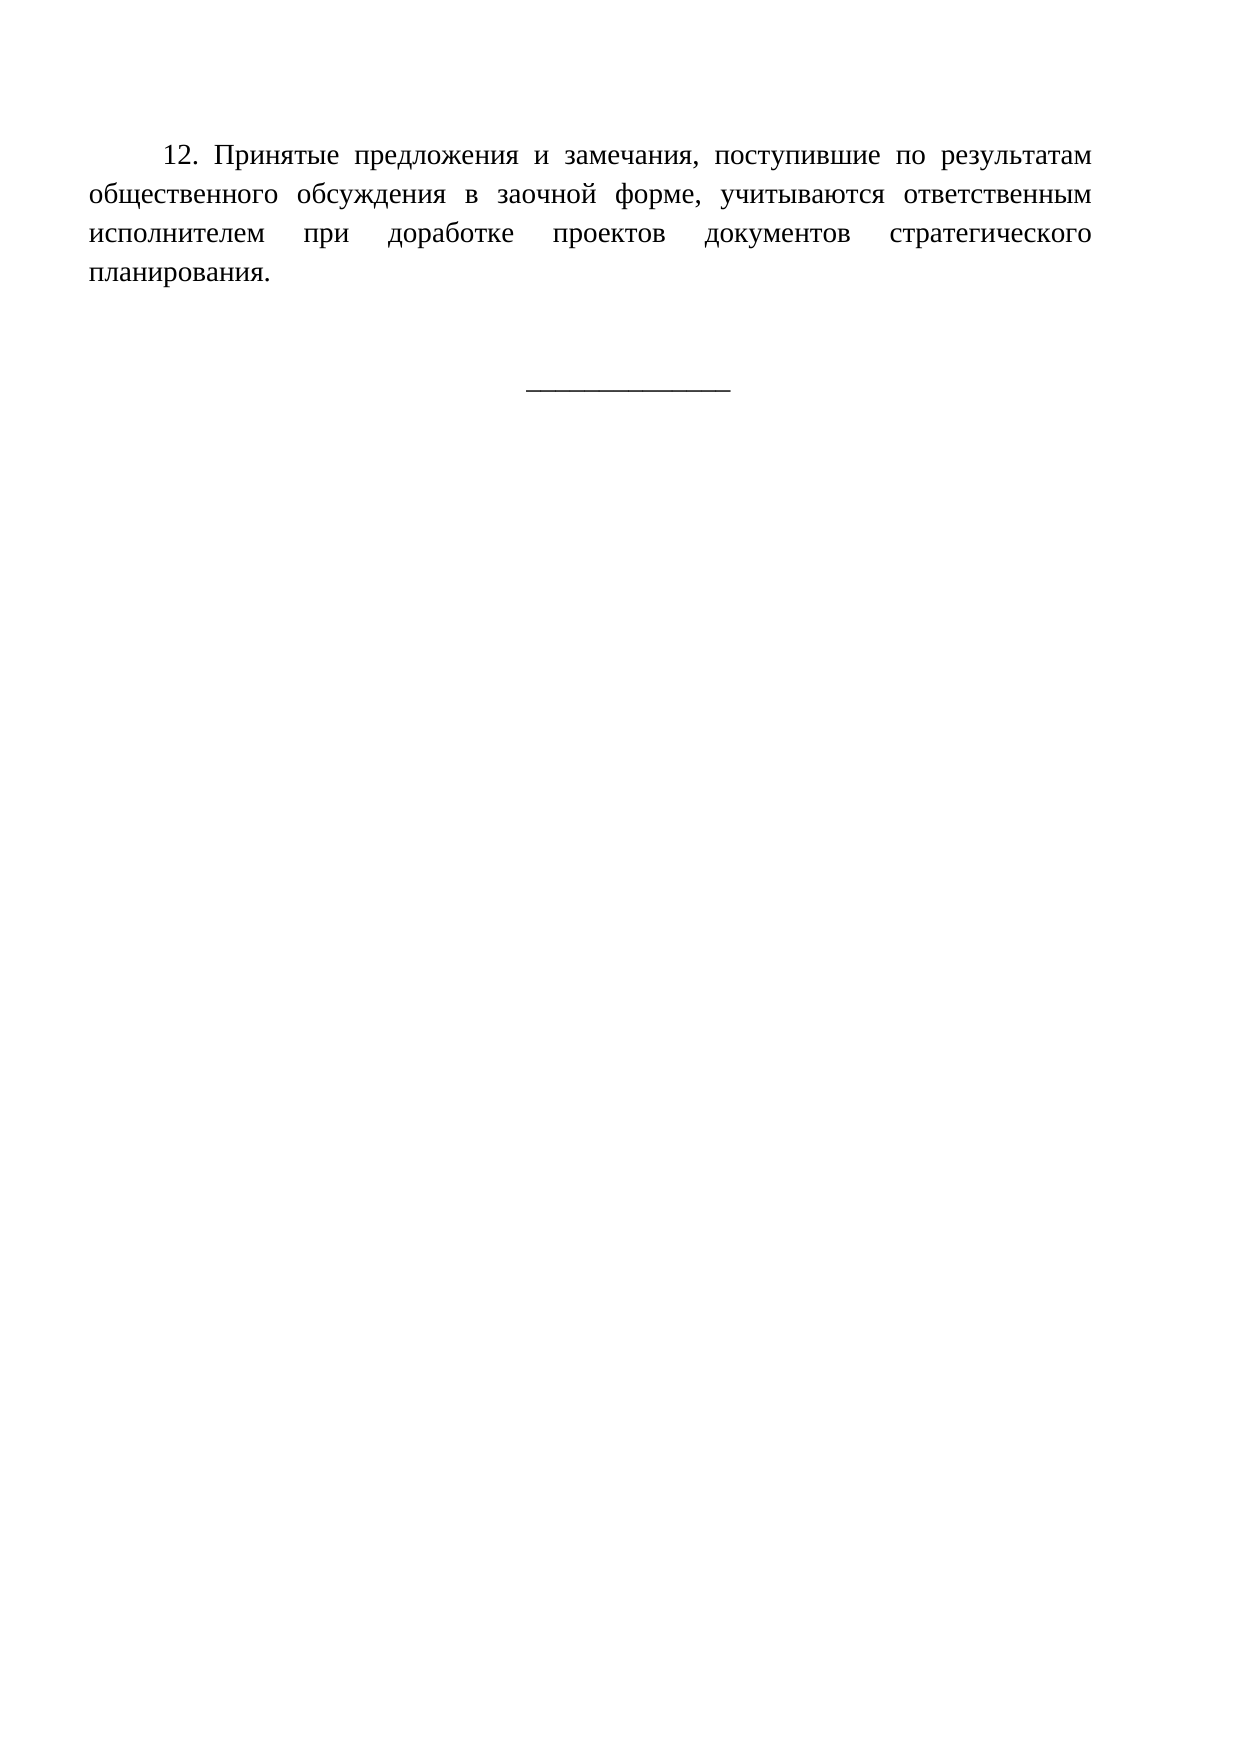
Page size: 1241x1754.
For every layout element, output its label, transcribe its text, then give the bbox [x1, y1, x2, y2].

text ______________ [89, 361, 1092, 394]
text 12. Принятые предложения и замечания, поступившие по результатам общественного обсуждения в заочной форме, учитываются ответственным исполнителем при доработке проектов документов стратегического планирования. [89, 118, 1092, 288]
